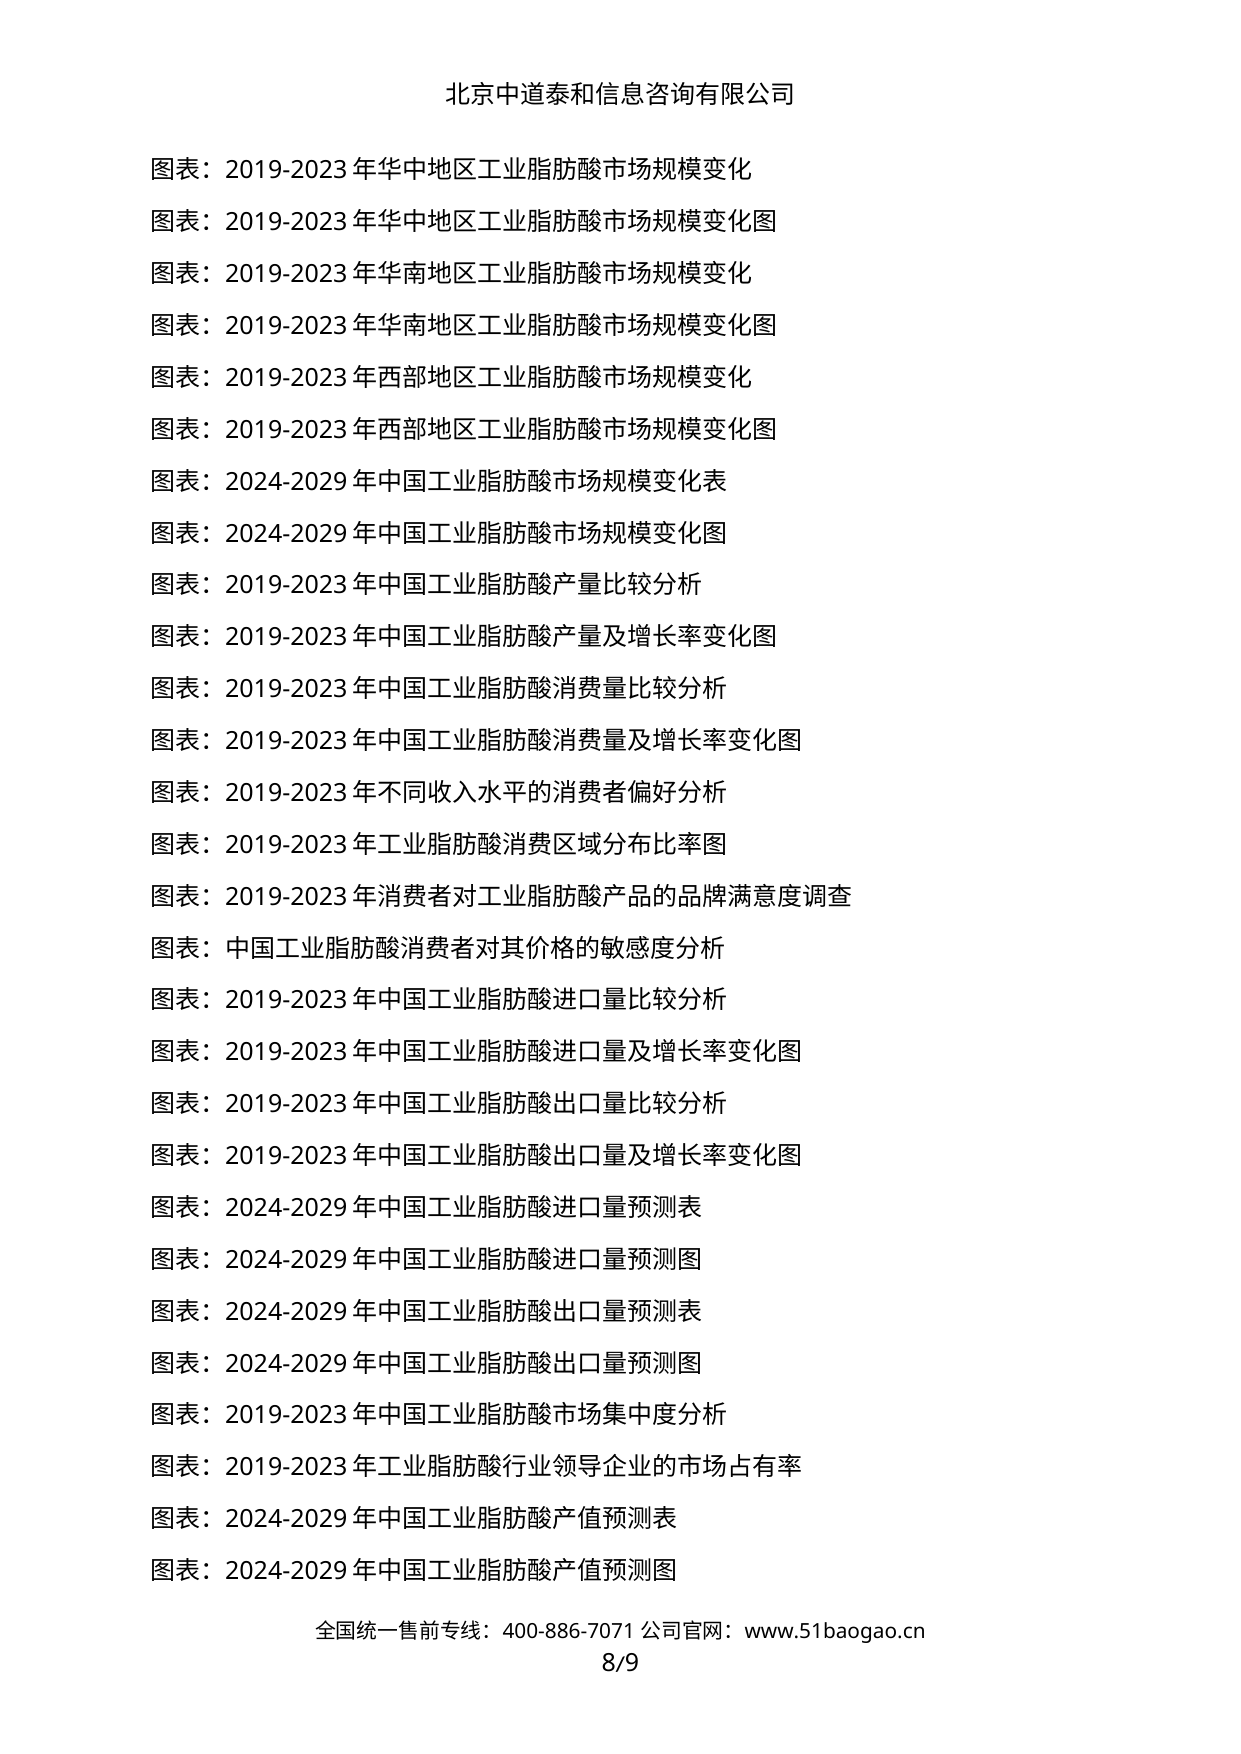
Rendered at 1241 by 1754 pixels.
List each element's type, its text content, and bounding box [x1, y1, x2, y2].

text 图表：2019-2023年中国工业脂肪酸进口量及增长率变化图 [150, 1032, 1090, 1068]
text 图表：2024-2029年中国工业脂肪酸进口量预测图 [150, 1239, 1090, 1276]
text 图表：2019-2023年中国工业脂肪酸消费量比较分析 [150, 669, 1090, 705]
text 图表：2019-2023年不同收入水平的消费者偏好分析 [150, 772, 1090, 809]
text 图表：2024-2029年中国工业脂肪酸市场规模变化表 [150, 461, 1090, 497]
text 图表：2019-2023年华南地区工业脂肪酸市场规模变化图 [150, 306, 1090, 342]
text 图表：2019-2023年消费者对工业脂肪酸产品的品牌满意度调查 [150, 876, 1090, 912]
text 图表：2024-2029年中国工业脂肪酸产值预测表 [150, 1499, 1090, 1535]
text 图表：2019-2023年中国工业脂肪酸消费量及增长率变化图 [150, 721, 1090, 757]
text 图表：2019-2023年中国工业脂肪酸出口量及增长率变化图 [150, 1136, 1090, 1172]
text 图表：2019-2023年华南地区工业脂肪酸市场规模变化 [150, 254, 1090, 290]
text 图表：2024-2029年中国工业脂肪酸出口量预测表 [150, 1291, 1090, 1327]
text 图表：2019-2023年中国工业脂肪酸进口量比较分析 [150, 980, 1090, 1016]
text 图表：2019-2023年中国工业脂肪酸市场集中度分析 [150, 1395, 1090, 1431]
text 图表：2019-2023年工业脂肪酸消费区域分布比率图 [150, 824, 1090, 861]
text 图表：2024-2029年中国工业脂肪酸出口量预测图 [150, 1343, 1090, 1379]
text 图表：2024-2029年中国工业脂肪酸进口量预测表 [150, 1187, 1090, 1224]
text 图表：2019-2023年华中地区工业脂肪酸市场规模变化 [150, 150, 1090, 186]
text 图表：2019-2023年中国工业脂肪酸产量比较分析 [150, 565, 1090, 601]
text 图表：2019-2023年西部地区工业脂肪酸市场规模变化 [150, 357, 1090, 394]
text 图表：2024-2029年中国工业脂肪酸产值预测图 [150, 1551, 1090, 1587]
text 图表：2019-2023年工业脂肪酸行业领导企业的市场占有率 [150, 1447, 1090, 1483]
text 图表：2019-2023年中国工业脂肪酸出口量比较分析 [150, 1084, 1090, 1120]
text 图表：2019-2023年西部地区工业脂肪酸市场规模变化图 [150, 409, 1090, 446]
text 图表：2024-2029年中国工业脂肪酸市场规模变化图 [150, 513, 1090, 549]
text 图表：中国工业脂肪酸消费者对其价格的敏感度分析 [150, 928, 1090, 964]
text 图表：2019-2023年中国工业脂肪酸产量及增长率变化图 [150, 617, 1090, 653]
text 图表：2019-2023年华中地区工业脂肪酸市场规模变化图 [150, 202, 1090, 238]
